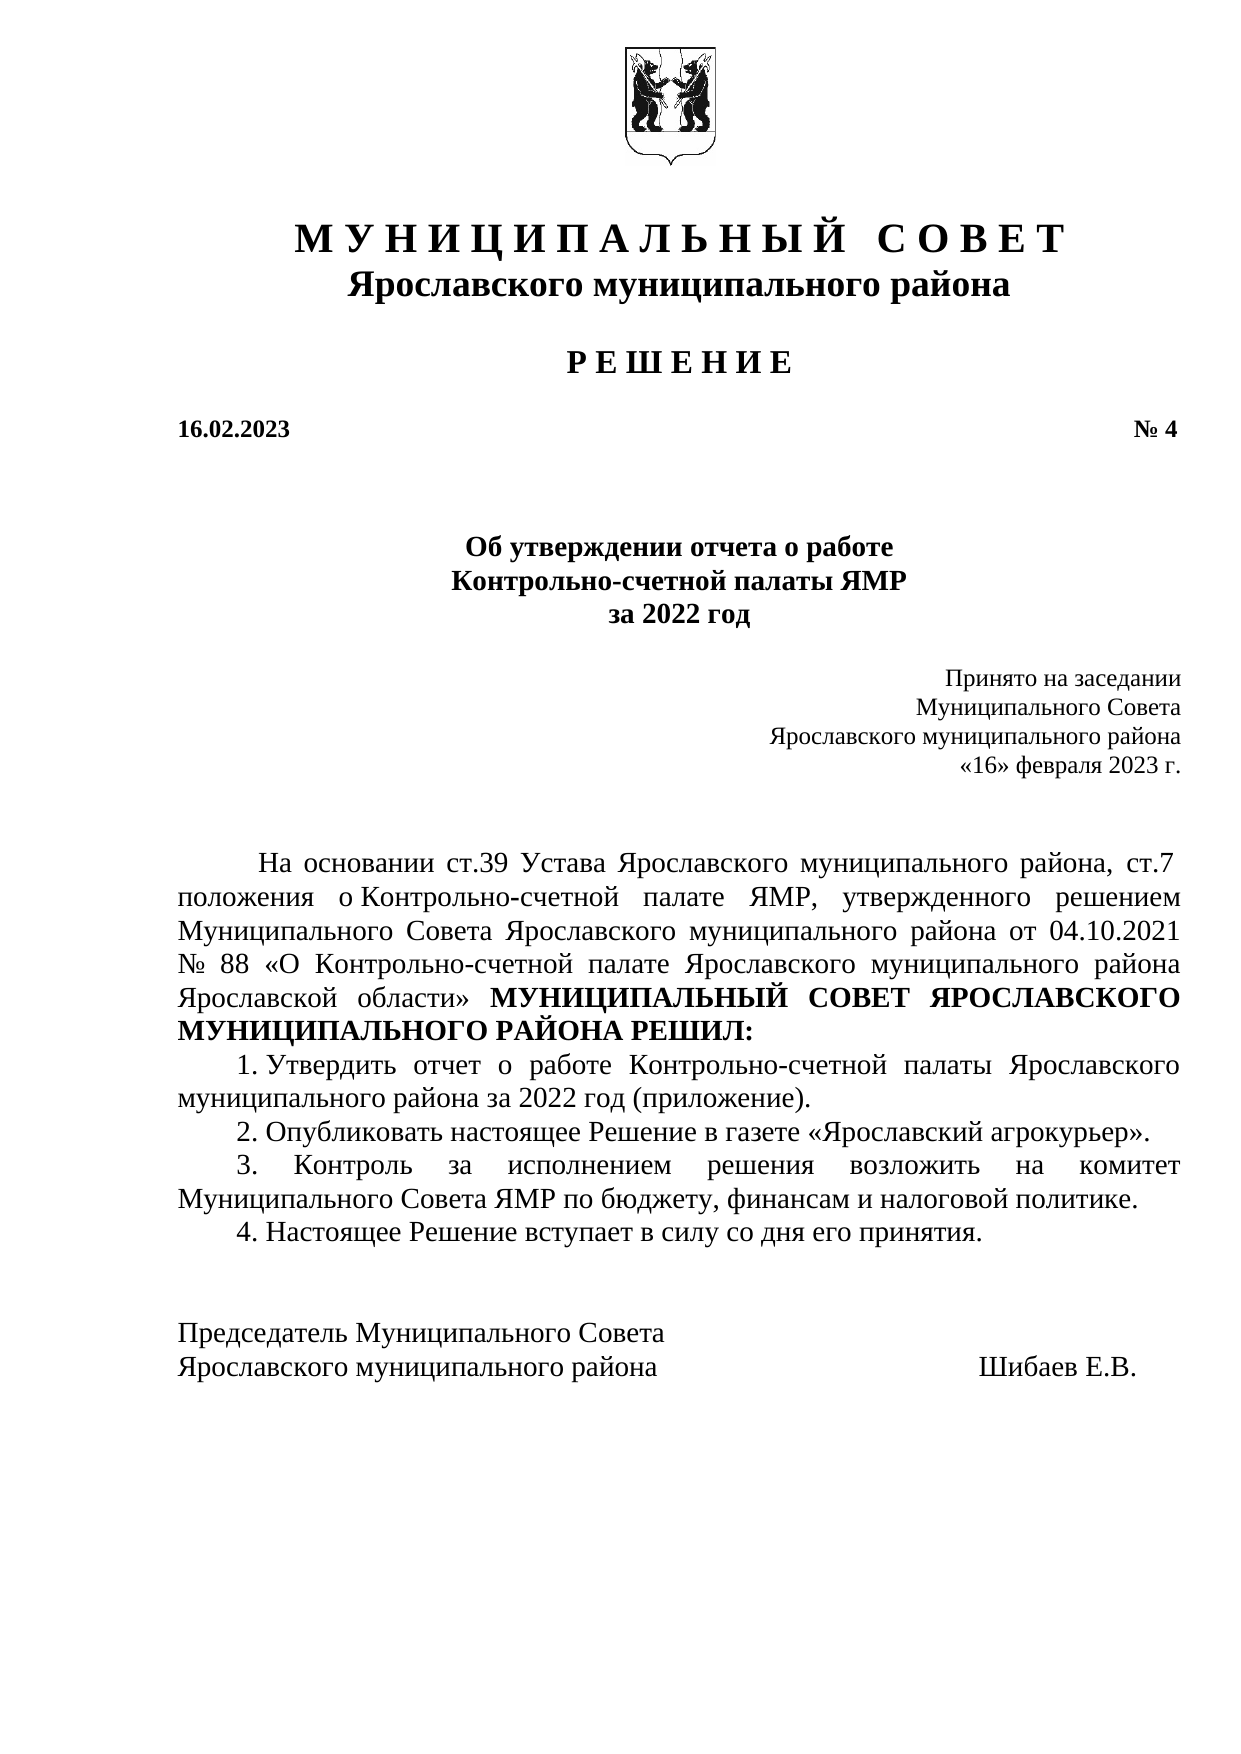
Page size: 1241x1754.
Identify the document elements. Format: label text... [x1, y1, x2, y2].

text 16.02.2023 № 4 [177, 414, 1181, 443]
text Принято на заседании [177, 663, 1181, 692]
text Муниципального Совета [177, 692, 1181, 721]
text «16» февраля 2023 г. [177, 750, 1181, 778]
text 3. Контроль за исполнением решения возложить на комитет Муниципального Совета ЯМР по бюджету, финансам и налоговой политике. [177, 1147, 1181, 1214]
text Председатель Муниципального Совета [177, 1315, 1181, 1349]
subtitle М У Н И Ц И П А Л Ь Н Ы Й С О В Е Т [177, 213, 1181, 261]
text Р Е Ш Е Н И Е [177, 342, 1181, 381]
text Об утверждении отчета о работе [177, 529, 1181, 563]
text На основании ст.39 Устава Ярославского муниципального района, ст.7 положения о Контрольно-счетной палате ЯМР, утвержденного решением Муниципального Совета Ярославского муниципального района от 04.10.2021 № 88 «О Контрольно-счетной палате Ярославского муниципального района Ярославской области» МУНИЦИПАЛЬНЫЙ СОВЕТ ЯРОСЛАВСКОГО МУНИЦИПАЛЬНОГО РАЙОНА РЕШИЛ: [177, 846, 1181, 1047]
text Ярославского муниципального района Шибаев Е.В. [177, 1349, 1181, 1382]
picture [625, 47, 716, 166]
subtitle Ярославского муниципального района [177, 261, 1181, 304]
text 1. Утвердить отчет о работе Контрольно-счетной палаты Ярославского муниципального района за 2022 год (приложение). [177, 1047, 1181, 1114]
text 4. Настоящее Решение вступает в силу со дня его принятия. [177, 1214, 1181, 1248]
text Ярославского муниципального района [177, 721, 1181, 750]
text Контрольно-счетной палаты ЯМР [177, 563, 1181, 596]
text за 2022 год [177, 596, 1181, 630]
text 2. Опубликовать настоящее Решение в газете «Ярославский агрокурьер». [177, 1114, 1181, 1147]
